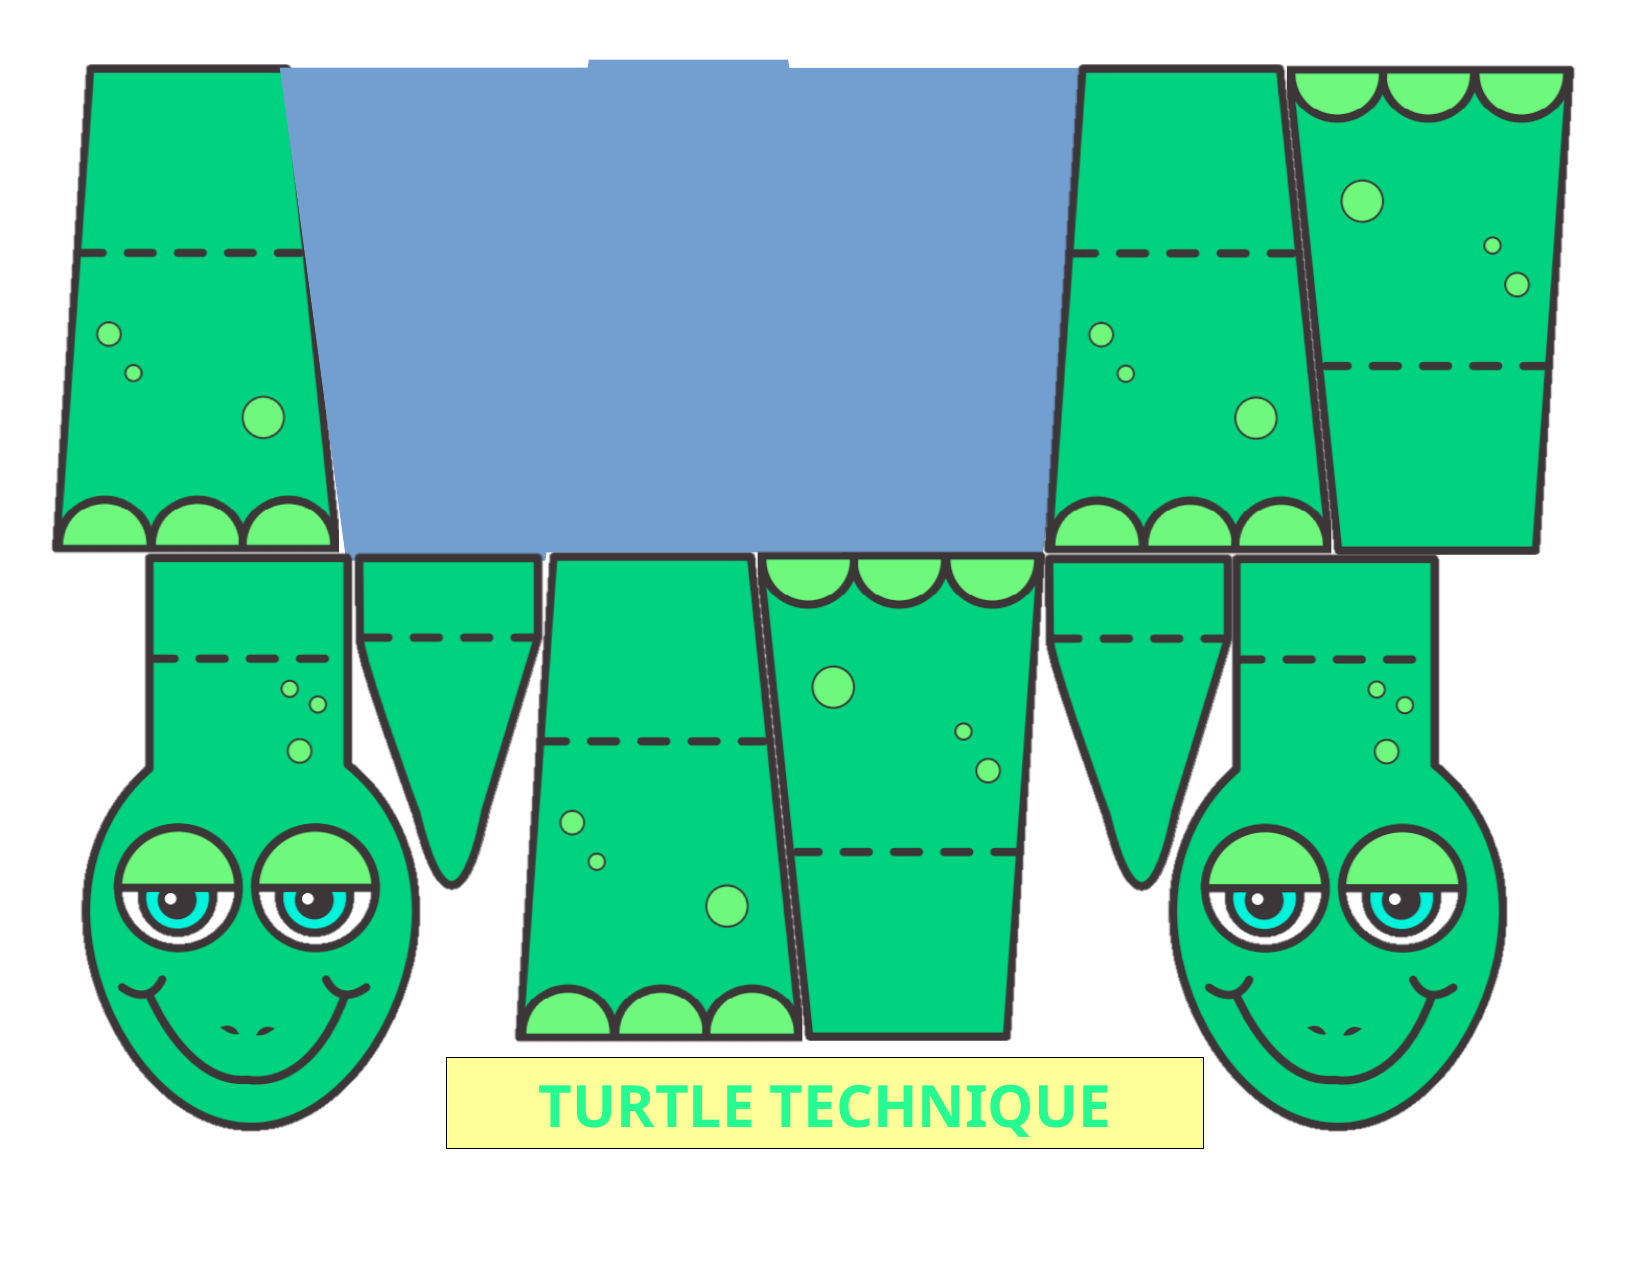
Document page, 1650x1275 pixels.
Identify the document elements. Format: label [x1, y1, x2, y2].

picture [42, 64, 1578, 1153]
